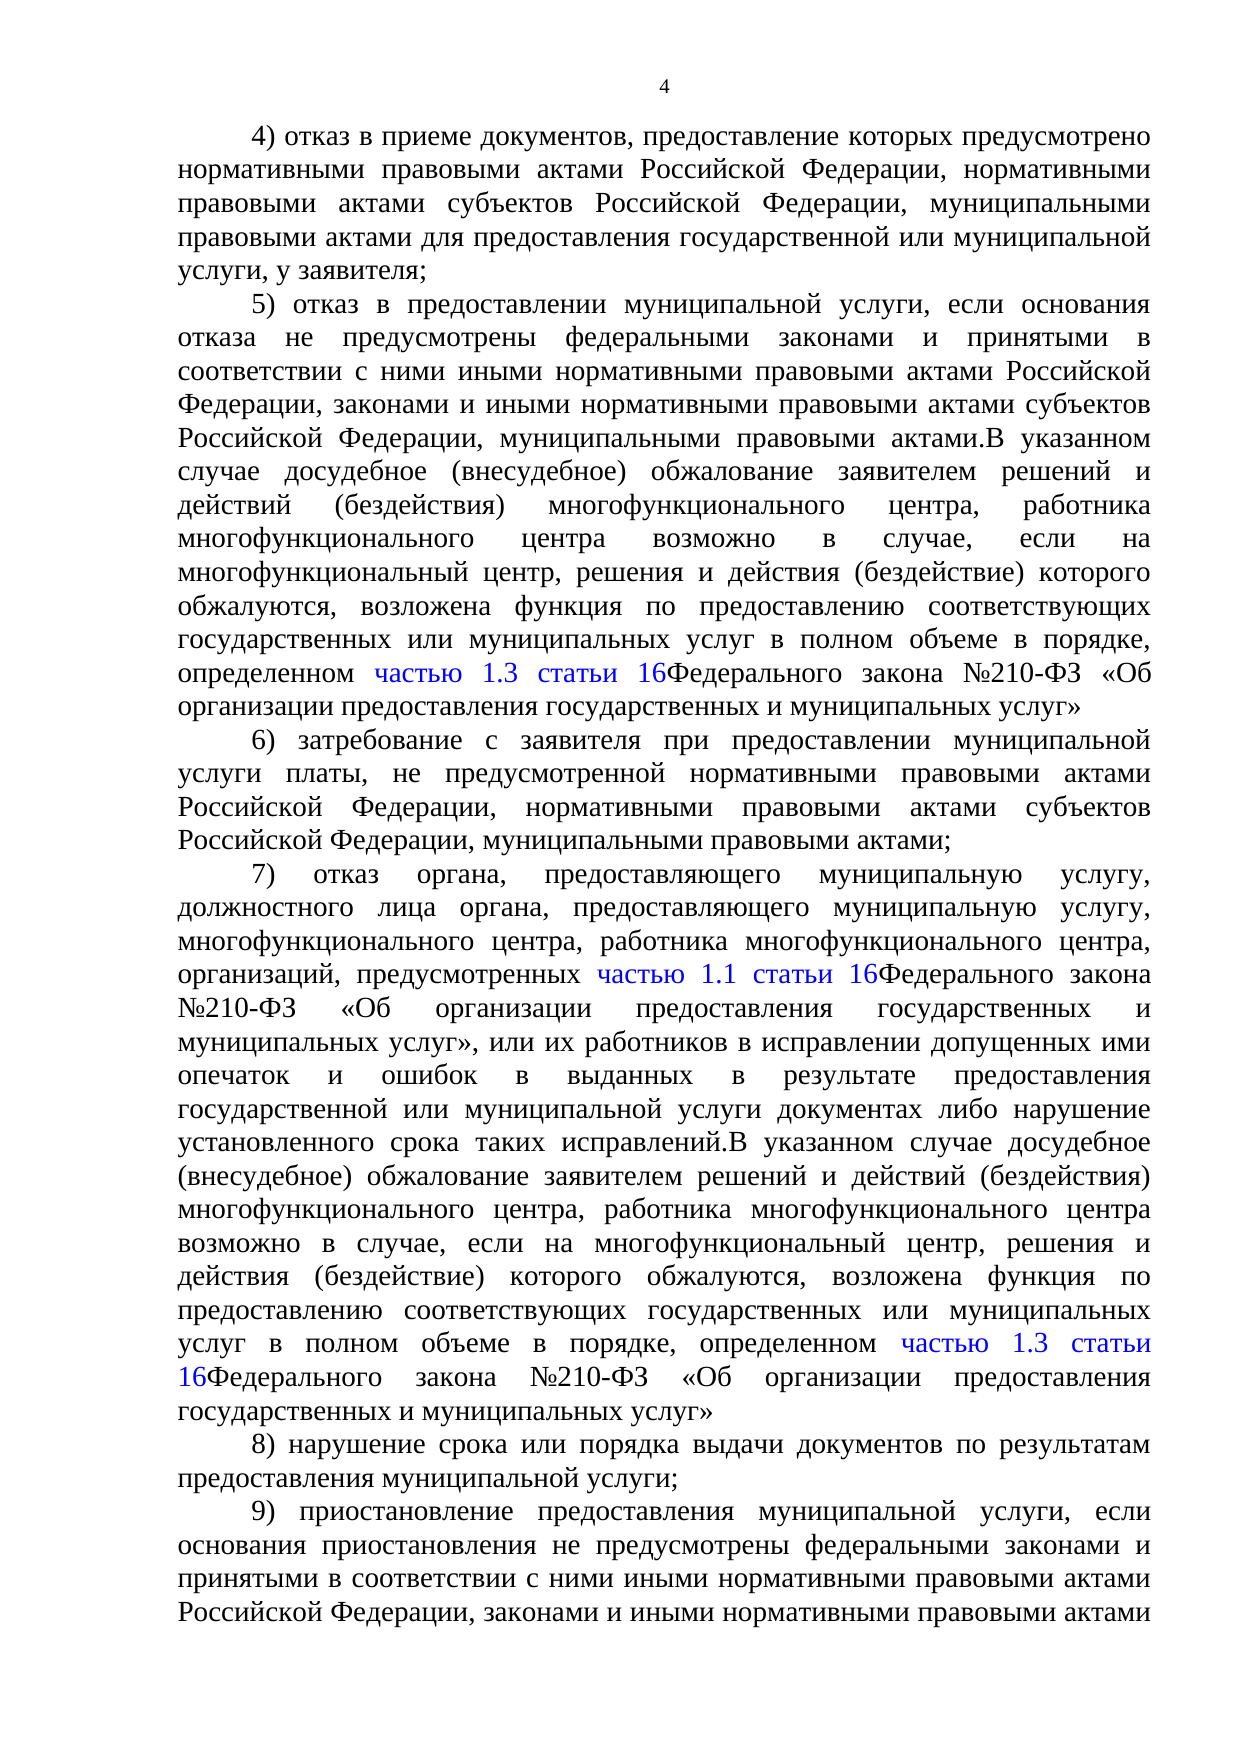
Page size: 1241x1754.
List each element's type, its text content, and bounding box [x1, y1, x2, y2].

text 6) затребование с заявителя при предоставлении муниципальной услуги платы, не предусмотренной нормативными правовыми актами Российской Федерации, нормативными правовыми актами субъектов Российской Федерации, муниципальными правовыми актами; [177, 722, 1152, 856]
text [177, 1493, 1152, 1627]
text 8) нарушение срока или порядка выдачи документов по результатам предоставления муниципальной услуги; [177, 1426, 1152, 1493]
text 4) отказ в приеме документов, предоставление которых предусмотрено нормативными правовыми актами Российской Федерации, нормативными правовыми актами субъектов Российской Федерации, муниципальными правовыми актами для предоставления государственной или муниципальной услуги, у заявителя; [177, 118, 1152, 286]
text 5) отказ в предоставлении муниципальной услуги, если основания отказа не предусмотрены федеральными законами и принятыми в соответствии с ними иными нормативными правовыми актами Российской Федерации, законами и иными нормативными правовыми актами субъектов Российской Федерации, муниципальными правовыми актами.В указанном случае досудебное (внесудебное) обжалование заявителем решений и действий (бездействия) многофункционального центра, работника многофункционального центра возможно в случае, если на многофункциональный центр, решения и действия (бездействие) которого обжалуются, возложена функция по предоставлению соответствующих государственных или муниципальных услуг в полном объеме в порядке, определенном частью 1.3 статьи 16Федерального закона №210-ФЗ «Об организации предоставления государственных и муниципальных услуг» [177, 286, 1152, 722]
text 7) отказ органа, предоставляющего муниципальную услугу, должностного лица органа, предоставляющего муниципальную услугу, многофункционального центра, работника многофункционального центра, организаций, предусмотренных частью 1.1 статьи 16Федерального закона №210-ФЗ «Об организации предоставления государственных и муниципальных услуг», или их работников в исправлении допущенных ими опечаток и ошибок в выданных в результате предоставления государственной или муниципальной услуги документах либо нарушение установленного срока таких исправлений.В указанном случае досудебное (внесудебное) обжалование заявителем решений и действий (бездействия) многофункционального центра, работника многофункционального центра возможно в случае, если на многофункциональный центр, решения и действия (бездействие) которого обжалуются, возложена функция по предоставлению соответствующих государственных или муниципальных услуг в полном объеме в порядке, определенном частью 1.3 статьи 16Федерального закона №210-ФЗ «Об организации предоставления государственных и муниципальных услуг» [177, 856, 1152, 1426]
